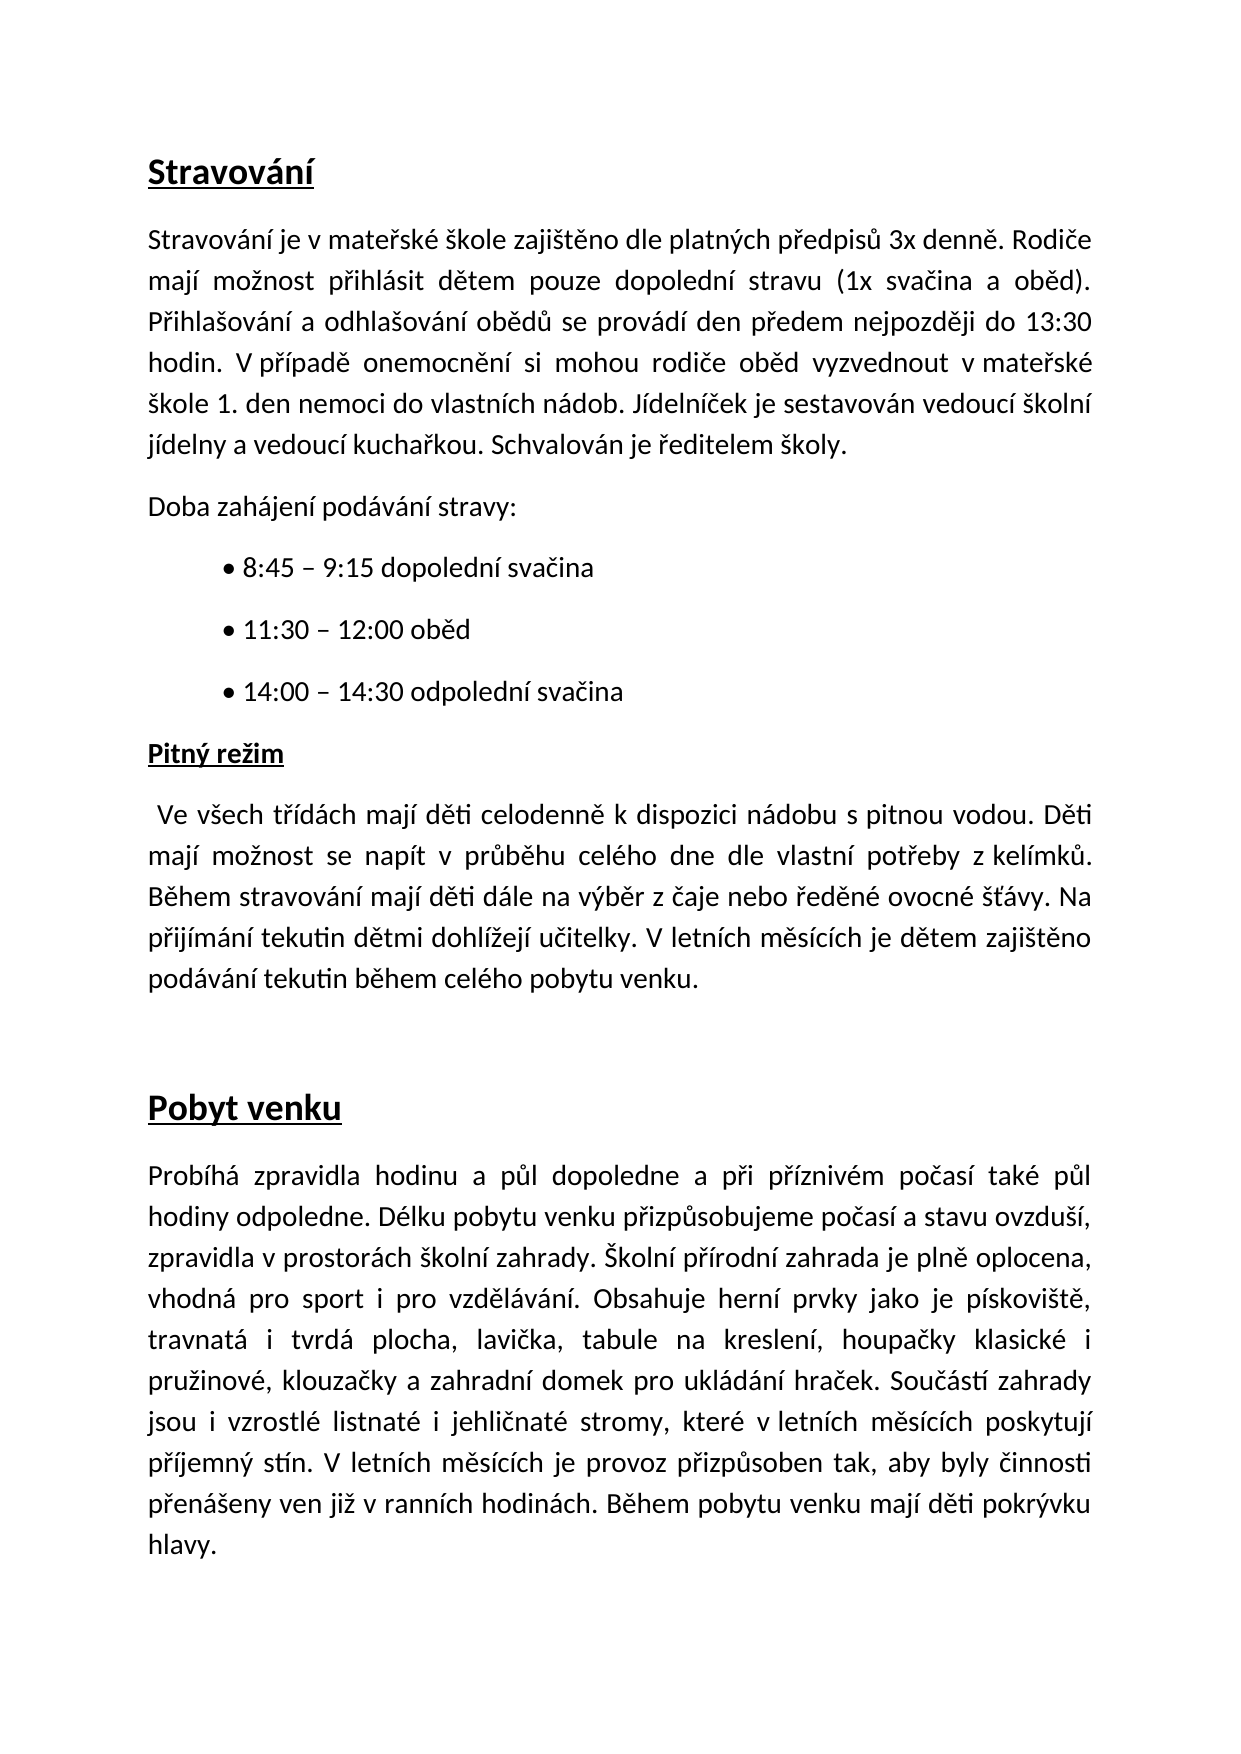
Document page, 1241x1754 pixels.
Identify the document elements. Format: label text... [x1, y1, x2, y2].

text Pobyt venku [148, 1084, 1093, 1129]
text Stravování [148, 148, 1093, 193]
text Pitný režim [148, 735, 1093, 770]
text • 14:00 – 14:30 odpolední svačina [148, 673, 1093, 708]
text Ve všech třídách mají děti celodenně k dispozici nádobu s pitnou vodou. Děti mají možnost se napít v průběhu celého dne dle vlastní potřeby z kelímků. Během stravování mají děti dále na výběr z čaje nebo ředěné ovocné šťávy. Na přijímání tekutin dětmi dohlížejí učitelky. V letních měsících je dětem zajištěno podávání tekutin během celého pobytu venku. [148, 796, 1093, 996]
text Stravování je v mateřské škole zajištěno dle platných předpisů 3x denně. Rodiče mají možnost přihlásit dětem pouze dopolední stravu (1x svačina a oběd). Přihlašování a odhlašování obědů se provádí den předem nejpozději do 13:30 hodin. V případě onemocnění si mohou rodiče oběd vyzvednout v mateřské škole 1. den nemoci do vlastních nádob. Jídelníček je sestavován vedoucí školní jídelny a vedoucí kuchařkou. Schvalován je ředitelem školy. [148, 221, 1093, 461]
text • 11:30 – 12:00 oběd [148, 611, 1093, 647]
text • 8:45 – 9:15 dopolední svačina [148, 549, 1093, 585]
text Doba zahájení podávání stravy: [148, 488, 1093, 523]
text Probíhá zpravidla hodinu a půl dopoledne a při příznivém počasí také půl hodiny odpoledne. Délku pobytu venku přizpůsobujeme počasí a stavu ovzduší, zpravidla v prostorách školní zahrady. Školní přírodní zahrada je plně oplocena, vhodná pro sport i pro vzdělávání. Obsahuje herní prvky jako je pískoviště, travnatá i tvrdá plocha, lavička, tabule na kreslení, houpačky klasické i pružinové, klouzačky a zahradní domek pro ukládání hraček. Součástí zahrady jsou i vzrostlé listnaté i jehličnaté stromy, které v letních měsících poskytují příjemný stín. V letních měsících je provoz přizpůsoben tak, aby byly činnosti přenášeny ven již v ranních hodinách. Během pobytu venku mají děti pokrývku hlavy. [148, 1157, 1093, 1561]
